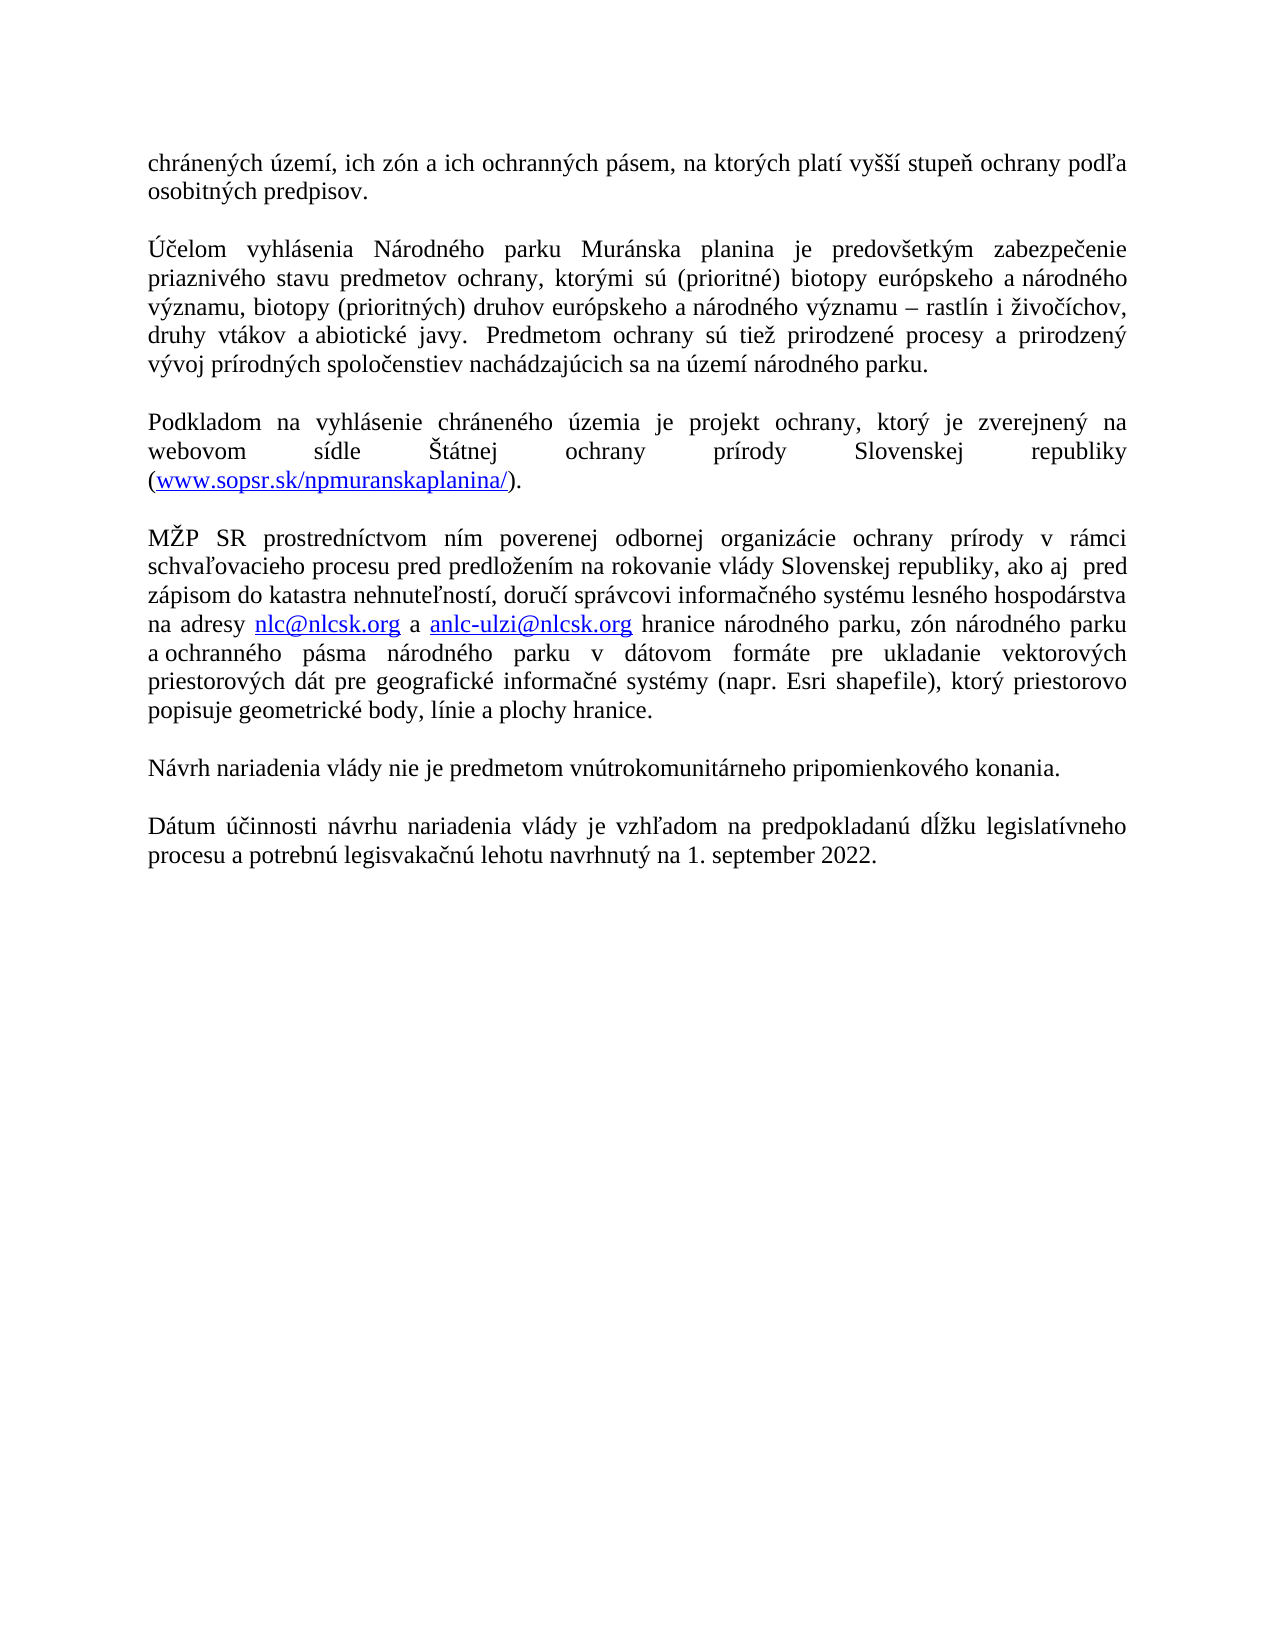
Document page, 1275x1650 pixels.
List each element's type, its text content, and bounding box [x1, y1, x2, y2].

text Návrh nariadenia vlády nie je predmetom vnútrokomunitárneho pripomienkového konania. [148, 753, 1127, 782]
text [148, 148, 1127, 205]
text Dátum účinnosti návrhu nariadenia vlády je vzhľadom na predpokladanú dĺžku legislatívneho procesu a potrebnú legisvakačnú lehotu navrhnutý na 1. september 2022. [148, 811, 1127, 868]
text Podkladom na vyhlásenie chráneného územia je projekt ochrany, ktorý je zverejnený na webovom sídle Štátnej ochrany prírody Slovenskej republiky (www.sopsr.sk/npmuranskaplanina/). [148, 407, 1127, 493]
text Účelom vyhlásenia Národného parku Muránska planina je predovšetkým zabezpečenie priaznivého stavu predmetov ochrany, ktorými sú (prioritné) biotopy európskeho a národného významu, biotopy (prioritných) druhov európskeho a národného významu – rastlín i živočíchov, druhy vtákov a abiotické javy. Predmetom ochrany sú tiež prirodzené procesy a prirodzený vývoj prírodných spoločenstiev nachádzajúcich sa na území národného parku. [148, 234, 1127, 378]
text MŽP SR prostredníctvom ním poverenej odbornej organizácie ochrany prírody v rámci schvaľovacieho procesu pred predložením na rokovanie vlády Slovenskej republiky, ako aj pred zápisom do katastra nehnuteľností, doručí správcovi informačného systému lesného hospodárstva na adresy nlc@nlcsk.org a anlc-ulzi@nlcsk.org hranice národného parku, zón národného parku a ochranného pásma národného parku v dátovom formáte pre ukladanie vektorových priestorových dát pre geografické informačné systémy (napr. Esri shapefile), ktorý priestorovo popisuje geometrické body, línie a plochy hranice. [148, 523, 1127, 724]
